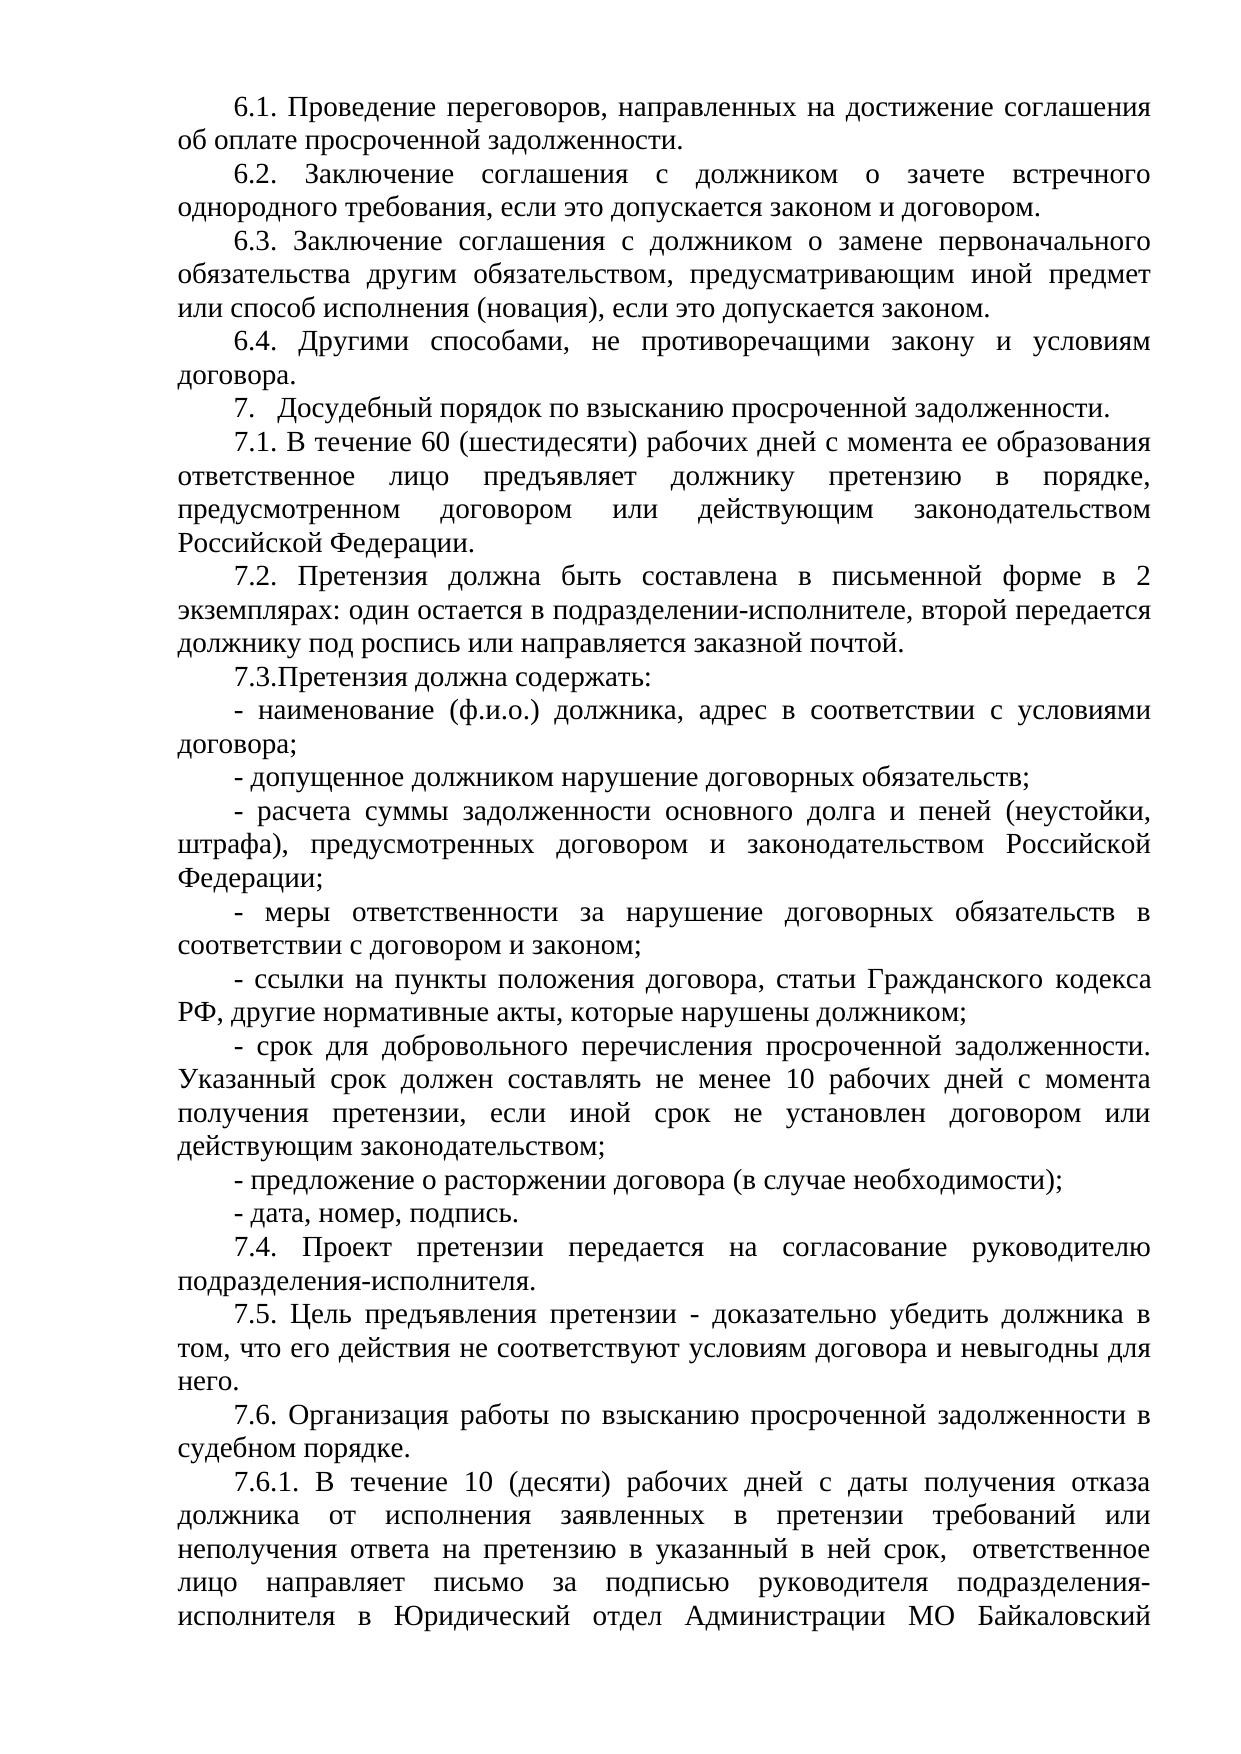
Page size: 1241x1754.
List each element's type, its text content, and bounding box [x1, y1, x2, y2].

text 7.2. Претензия должна быть составлена в письменной форме в 2 экземплярах: один остается в подразделении-исполнителе, второй передается должнику под роспись или направляется заказной почтой. [177, 558, 1152, 659]
text - расчета суммы задолженности основного долга и пеней (неустойки, штрафа), предусмотренных договором и законодательством Российской Федерации; [177, 793, 1152, 894]
text 7. Досудебный порядок по взысканию просроченной задолженности. [177, 391, 1152, 424]
text 6.2. Заключение соглашения с должником о зачете встречного однородного требования, если это допускается законом и договором. [177, 156, 1152, 223]
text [177, 1464, 1152, 1632]
text 7.5. Цель предъявления претензии - доказательно убедить должника в том, что его действия не соответствуют условиям договора и невыгодны для него. [177, 1296, 1152, 1397]
text 7.3.Претензия должна содержать: [177, 659, 1152, 692]
text - дата, номер, подпись. [177, 1196, 1152, 1229]
text 7.6. Организация работы по взысканию просроченной задолженности в судебном порядке. [177, 1397, 1152, 1464]
text - наименование (ф.и.о.) должника, адрес в соответствии с условиями договора; [177, 692, 1152, 759]
text 7.1. В течение 60 (шестидесяти) рабочих дней с момента ее образования ответственное лицо предъявляет должнику претензию в порядке, предусмотренном договором или действующим законодательством Российской Федерации. [177, 424, 1152, 558]
text 6.4. Другими способами, не противоречащими закону и условиям договора. [177, 323, 1152, 391]
text 7.4. Проект претензии передается на согласование руководителю подразделения-исполнителя. [177, 1229, 1152, 1296]
text - допущенное должником нарушение договорных обязательств; [177, 759, 1152, 793]
text 6.3. Заключение соглашения с должником о замене первоначального обязательства другим обязательством, предусматривающим иной предмет или способ исполнения (новация), если это допускается законом. [177, 223, 1152, 323]
text - срок для добровольного перечисления просроченной задолженности. Указанный срок должен составлять не менее 10 рабочих дней с момента получения претензии, если иной срок не установлен договором или действующим законодательством; [177, 1028, 1152, 1162]
text - меры ответственности за нарушение договорных обязательств в соответствии с договором и законом; [177, 894, 1152, 961]
text 6.1. Проведение переговоров, направленных на достижение соглашения об оплате просроченной задолженности. [177, 89, 1152, 156]
text - ссылки на пункты положения договора, статьи Гражданского кодекса РФ, другие нормативные акты, которые нарушены должником; [177, 961, 1152, 1028]
text - предложение о расторжении договора (в случае необходимости); [177, 1162, 1152, 1196]
